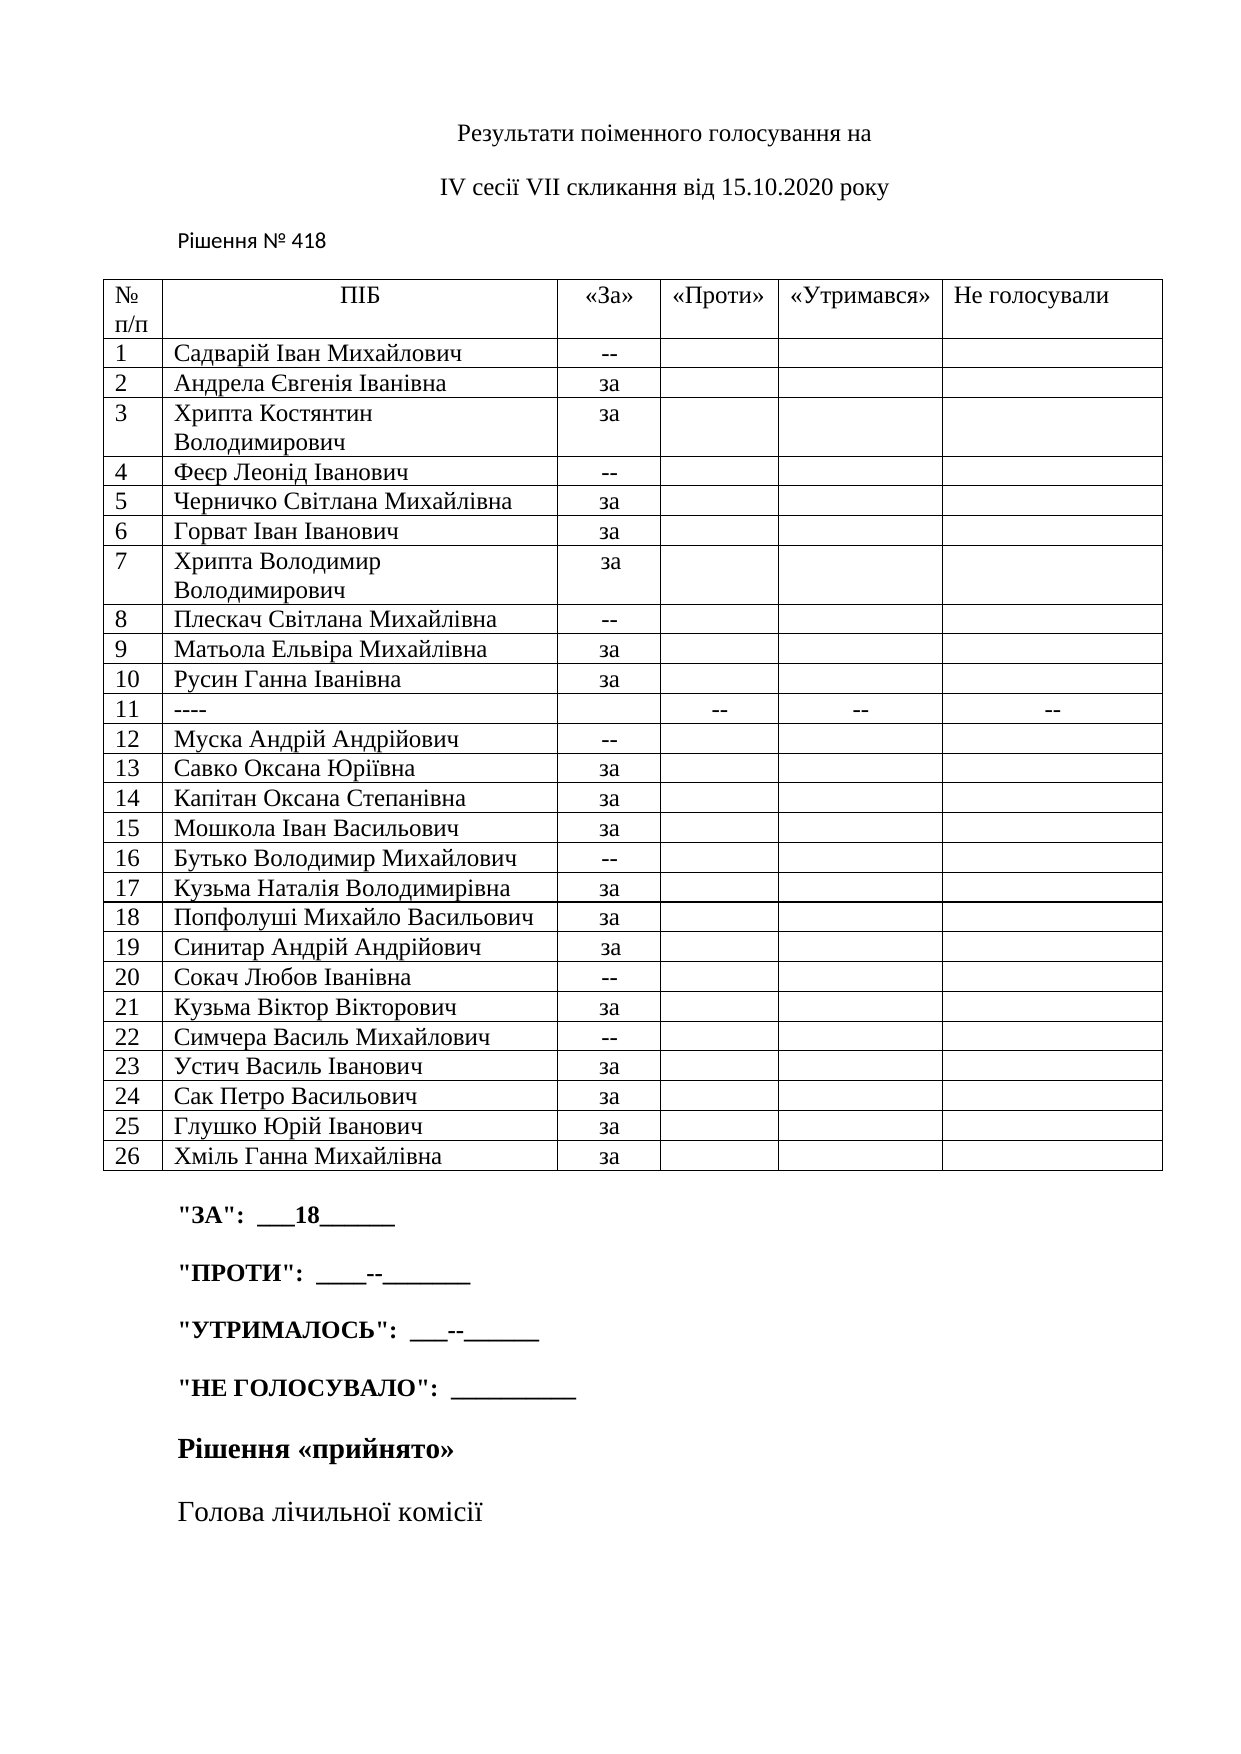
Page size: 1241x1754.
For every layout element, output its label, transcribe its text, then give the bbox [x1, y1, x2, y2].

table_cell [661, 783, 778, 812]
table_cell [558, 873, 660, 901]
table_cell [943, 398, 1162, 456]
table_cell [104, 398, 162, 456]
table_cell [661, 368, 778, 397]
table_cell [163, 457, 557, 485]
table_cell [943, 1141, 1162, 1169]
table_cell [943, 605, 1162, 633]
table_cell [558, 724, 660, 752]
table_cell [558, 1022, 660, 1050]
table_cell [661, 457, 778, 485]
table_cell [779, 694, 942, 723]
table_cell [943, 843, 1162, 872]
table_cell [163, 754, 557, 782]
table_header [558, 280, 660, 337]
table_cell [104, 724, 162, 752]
text "НЕ ГОЛОСУВАЛО": __________ [177, 1373, 1152, 1402]
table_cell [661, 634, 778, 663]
text "ПРОТИ": ____--_______ [177, 1258, 1152, 1286]
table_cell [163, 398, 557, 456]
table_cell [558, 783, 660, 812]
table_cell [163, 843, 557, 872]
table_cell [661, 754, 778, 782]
text Результати поіменного голосування на [177, 118, 1152, 147]
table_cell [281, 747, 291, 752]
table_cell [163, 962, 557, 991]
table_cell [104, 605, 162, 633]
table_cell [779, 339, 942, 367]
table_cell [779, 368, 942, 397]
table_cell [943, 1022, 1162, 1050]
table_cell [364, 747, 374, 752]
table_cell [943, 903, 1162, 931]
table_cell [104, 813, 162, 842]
text Голова лічильної комісії [177, 1494, 1152, 1528]
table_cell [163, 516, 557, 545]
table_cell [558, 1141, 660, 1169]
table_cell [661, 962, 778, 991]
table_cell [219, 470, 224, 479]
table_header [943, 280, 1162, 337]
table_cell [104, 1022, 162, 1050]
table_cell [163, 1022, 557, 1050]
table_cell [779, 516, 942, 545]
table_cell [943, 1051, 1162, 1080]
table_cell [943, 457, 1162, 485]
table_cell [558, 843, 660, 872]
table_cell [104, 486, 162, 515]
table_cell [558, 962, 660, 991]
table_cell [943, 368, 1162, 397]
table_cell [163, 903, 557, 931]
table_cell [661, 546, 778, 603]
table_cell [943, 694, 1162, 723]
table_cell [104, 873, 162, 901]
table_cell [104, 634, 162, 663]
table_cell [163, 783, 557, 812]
text "УТРИМАЛОСЬ": ___--______ [177, 1316, 1152, 1344]
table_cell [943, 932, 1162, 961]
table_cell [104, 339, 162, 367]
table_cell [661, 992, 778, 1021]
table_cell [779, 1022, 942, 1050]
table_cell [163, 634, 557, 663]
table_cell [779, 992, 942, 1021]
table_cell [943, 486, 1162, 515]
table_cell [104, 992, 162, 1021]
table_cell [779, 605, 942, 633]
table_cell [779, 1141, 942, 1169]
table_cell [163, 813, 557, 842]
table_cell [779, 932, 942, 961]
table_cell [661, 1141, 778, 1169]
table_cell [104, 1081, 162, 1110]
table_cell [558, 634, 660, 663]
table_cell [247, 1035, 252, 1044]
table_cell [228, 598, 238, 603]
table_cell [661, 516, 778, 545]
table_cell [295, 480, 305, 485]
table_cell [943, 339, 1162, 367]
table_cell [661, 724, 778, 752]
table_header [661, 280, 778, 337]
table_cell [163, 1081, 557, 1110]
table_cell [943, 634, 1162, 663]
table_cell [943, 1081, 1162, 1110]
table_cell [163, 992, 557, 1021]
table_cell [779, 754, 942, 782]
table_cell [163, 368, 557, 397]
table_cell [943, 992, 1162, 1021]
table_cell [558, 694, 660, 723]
text Рішення № 418 [177, 226, 1152, 254]
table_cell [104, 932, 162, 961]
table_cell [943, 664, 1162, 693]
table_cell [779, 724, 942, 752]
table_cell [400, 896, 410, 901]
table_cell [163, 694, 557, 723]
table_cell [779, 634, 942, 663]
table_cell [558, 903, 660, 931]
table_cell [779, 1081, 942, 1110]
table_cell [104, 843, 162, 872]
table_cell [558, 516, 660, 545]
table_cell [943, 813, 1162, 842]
text ІV сесії VІІ скликання від 15.10.2020 року [177, 172, 1152, 201]
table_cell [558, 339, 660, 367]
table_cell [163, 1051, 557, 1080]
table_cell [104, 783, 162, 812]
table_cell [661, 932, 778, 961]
text Рішення «прийнято» [177, 1431, 1152, 1465]
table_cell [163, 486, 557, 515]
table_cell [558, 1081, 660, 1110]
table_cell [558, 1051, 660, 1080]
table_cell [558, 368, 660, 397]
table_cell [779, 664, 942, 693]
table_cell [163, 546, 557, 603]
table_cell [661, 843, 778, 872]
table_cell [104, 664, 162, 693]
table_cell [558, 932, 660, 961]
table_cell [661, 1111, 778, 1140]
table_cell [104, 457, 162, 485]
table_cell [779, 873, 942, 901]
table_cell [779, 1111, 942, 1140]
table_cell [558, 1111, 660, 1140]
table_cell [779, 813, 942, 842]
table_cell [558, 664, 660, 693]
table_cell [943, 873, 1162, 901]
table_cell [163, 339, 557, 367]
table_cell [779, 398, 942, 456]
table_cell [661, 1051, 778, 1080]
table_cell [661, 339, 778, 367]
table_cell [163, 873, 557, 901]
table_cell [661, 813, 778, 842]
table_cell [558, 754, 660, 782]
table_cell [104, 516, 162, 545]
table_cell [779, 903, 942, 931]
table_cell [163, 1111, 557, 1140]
text "ЗА": ___18______ [177, 1200, 1152, 1228]
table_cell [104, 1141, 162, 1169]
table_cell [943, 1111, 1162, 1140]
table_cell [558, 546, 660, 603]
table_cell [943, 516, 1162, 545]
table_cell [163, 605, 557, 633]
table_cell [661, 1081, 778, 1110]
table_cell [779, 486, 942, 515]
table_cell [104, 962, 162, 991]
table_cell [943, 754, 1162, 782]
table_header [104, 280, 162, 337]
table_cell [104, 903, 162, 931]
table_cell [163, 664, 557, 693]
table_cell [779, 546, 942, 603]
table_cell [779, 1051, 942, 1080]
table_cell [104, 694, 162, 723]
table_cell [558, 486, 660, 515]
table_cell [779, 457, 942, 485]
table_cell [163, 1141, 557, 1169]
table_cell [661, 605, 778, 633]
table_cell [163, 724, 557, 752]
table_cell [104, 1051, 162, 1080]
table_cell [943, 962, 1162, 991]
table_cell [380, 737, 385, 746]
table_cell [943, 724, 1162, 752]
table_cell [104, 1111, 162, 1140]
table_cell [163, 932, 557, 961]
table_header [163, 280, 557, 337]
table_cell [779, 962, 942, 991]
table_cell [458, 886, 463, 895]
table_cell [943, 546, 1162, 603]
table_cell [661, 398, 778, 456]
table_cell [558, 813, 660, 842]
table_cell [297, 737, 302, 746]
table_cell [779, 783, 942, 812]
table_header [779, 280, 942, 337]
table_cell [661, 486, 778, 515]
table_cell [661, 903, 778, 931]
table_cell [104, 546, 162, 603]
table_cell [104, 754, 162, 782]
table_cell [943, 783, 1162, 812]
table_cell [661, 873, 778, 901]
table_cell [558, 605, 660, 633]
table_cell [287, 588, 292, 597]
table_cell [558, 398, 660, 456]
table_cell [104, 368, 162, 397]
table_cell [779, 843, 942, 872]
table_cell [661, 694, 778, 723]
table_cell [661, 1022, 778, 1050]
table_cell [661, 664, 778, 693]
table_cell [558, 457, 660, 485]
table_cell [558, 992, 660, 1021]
